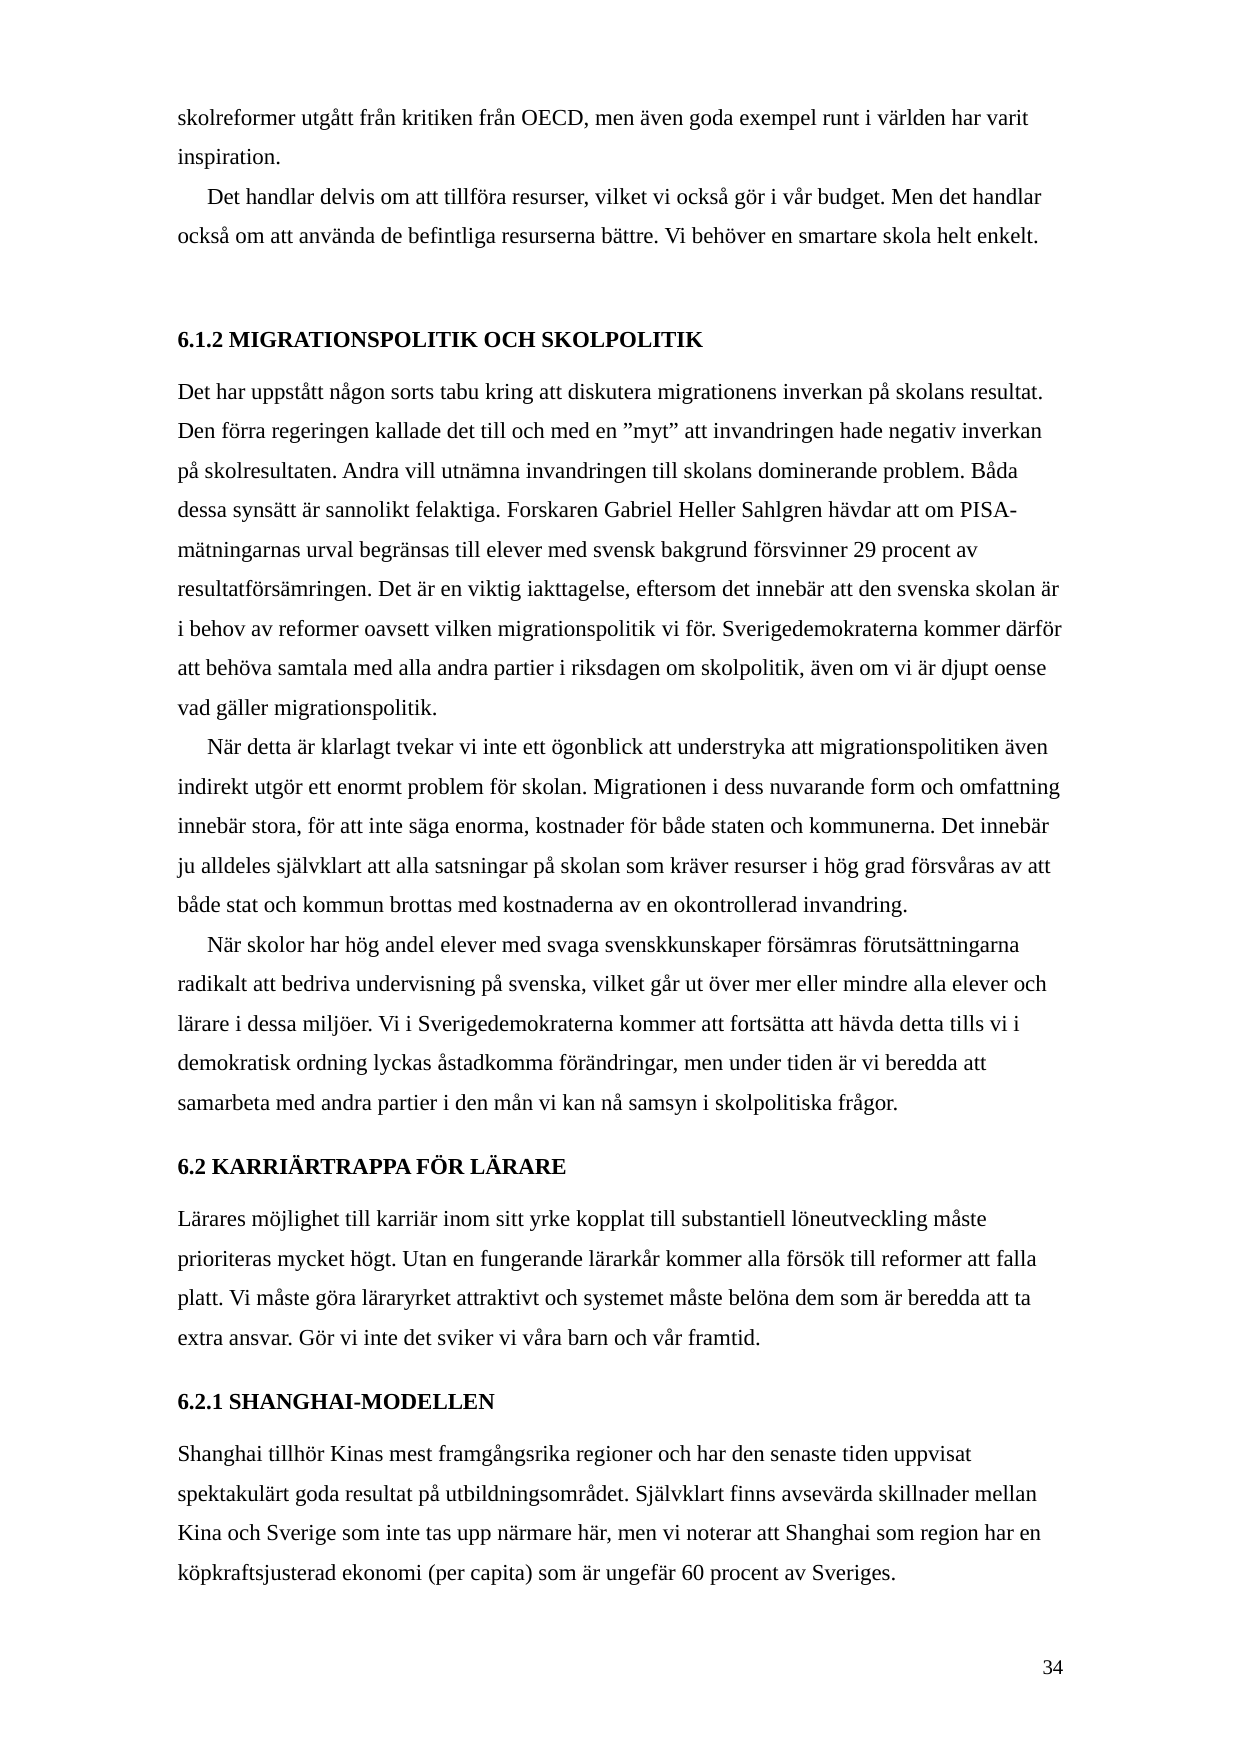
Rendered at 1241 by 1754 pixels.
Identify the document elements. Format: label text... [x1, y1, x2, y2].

text Lärares möjlighet till karriär inom sitt yrke kopplat till substantiell löneutveckling måste prioriteras mycket högt. Utan en fungerande lärarkår kommer alla försök till reformer att falla platt. Vi måste göra läraryrket attraktivt och systemet måste belöna dem som är beredda att ta extra ansvar. Gör vi inte det sviker vi våra barn och vår framtid. [177, 1205, 1063, 1350]
subtitle 6.2.1 SHANGHAI-MODELLEN [177, 1388, 1063, 1414]
text När detta är klarlagt tvekar vi inte ett ögonblick att understryka att migrationspolitiken även indirekt utgör ett enormt problem för skolan. Migrationen i dess nuvarande form och omfattning innebär stora, för att inte säga enorma, kostnader för både staten och kommunerna. Det innebär ju alldeles självklart att alla satsningar på skolan som kräver resurser i hög grad försvåras av att både stat och kommun brottas med kostnaderna av en okontrollerad invandring. [177, 733, 1063, 918]
subtitle 6.2 KARRIÄRTRAPPA FÖR LÄRARE [177, 1153, 1063, 1179]
text Det handlar delvis om att tillföra resurser, vilket vi också gör i vår budget. Men det handlar också om att använda de befintliga resurserna bättre. Vi behöver en smartare skola helt enkelt. [177, 183, 1063, 248]
text Det har uppstått någon sorts tabu kring att diskutera migrationens inverkan på skolans resultat. Den förra regeringen kallade det till och med en ”myt” att invandringen hade negativ inverkan på skolresultaten. Andra vill utnämna invandringen till skolans dominerande problem. Båda dessa synsätt är sannolikt felaktiga. Forskaren Gabriel Heller Sahlgren hävdar att om PISA-mätningarnas urval begränsas till elever med svensk bakgrund försvinner 29 procent av resultatförsämringen. Det är en viktig iakttagelse, eftersom det innebär att den svenska skolan är i behov av reformer oavsett vilken migrationspolitik vi för. Sverigedemokraterna kommer därför att behöva samtala med alla andra partier i riksdagen om skolpolitik, även om vi är djupt oense vad gäller migrationspolitik. [177, 378, 1063, 720]
subtitle 6.1.2 MIGRATIONSPOLITIK OCH SKOLPOLITIK [177, 326, 1063, 352]
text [177, 104, 1063, 169]
text När skolor har hög andel elever med svaga svenskkunskaper försämras förutsättningarna radikalt att bedriva undervisning på svenska, vilket går ut över mer eller mindre alla elever och lärare i dessa miljöer. Vi i Sverigedemokraterna kommer att fortsätta att hävda detta tills vi i demokratisk ordning lyckas åstadkomma förändringar, men under tiden är vi beredda att samarbeta med andra partier i den mån vi kan nå samsyn i skolpolitiska frågor. [177, 931, 1063, 1115]
text Shanghai tillhör Kinas mest framgångsrika regioner och har den senaste tiden uppvisat spektakulärt goda resultat på utbildningsområdet. Självklart finns avsevärda skillnader mellan Kina och Sverige som inte tas upp närmare här, men vi noterar att Shanghai som region har en köpkraftsjusterad ekonomi (per capita) som är ungefär 60 procent av Sveriges. [177, 1440, 1063, 1585]
